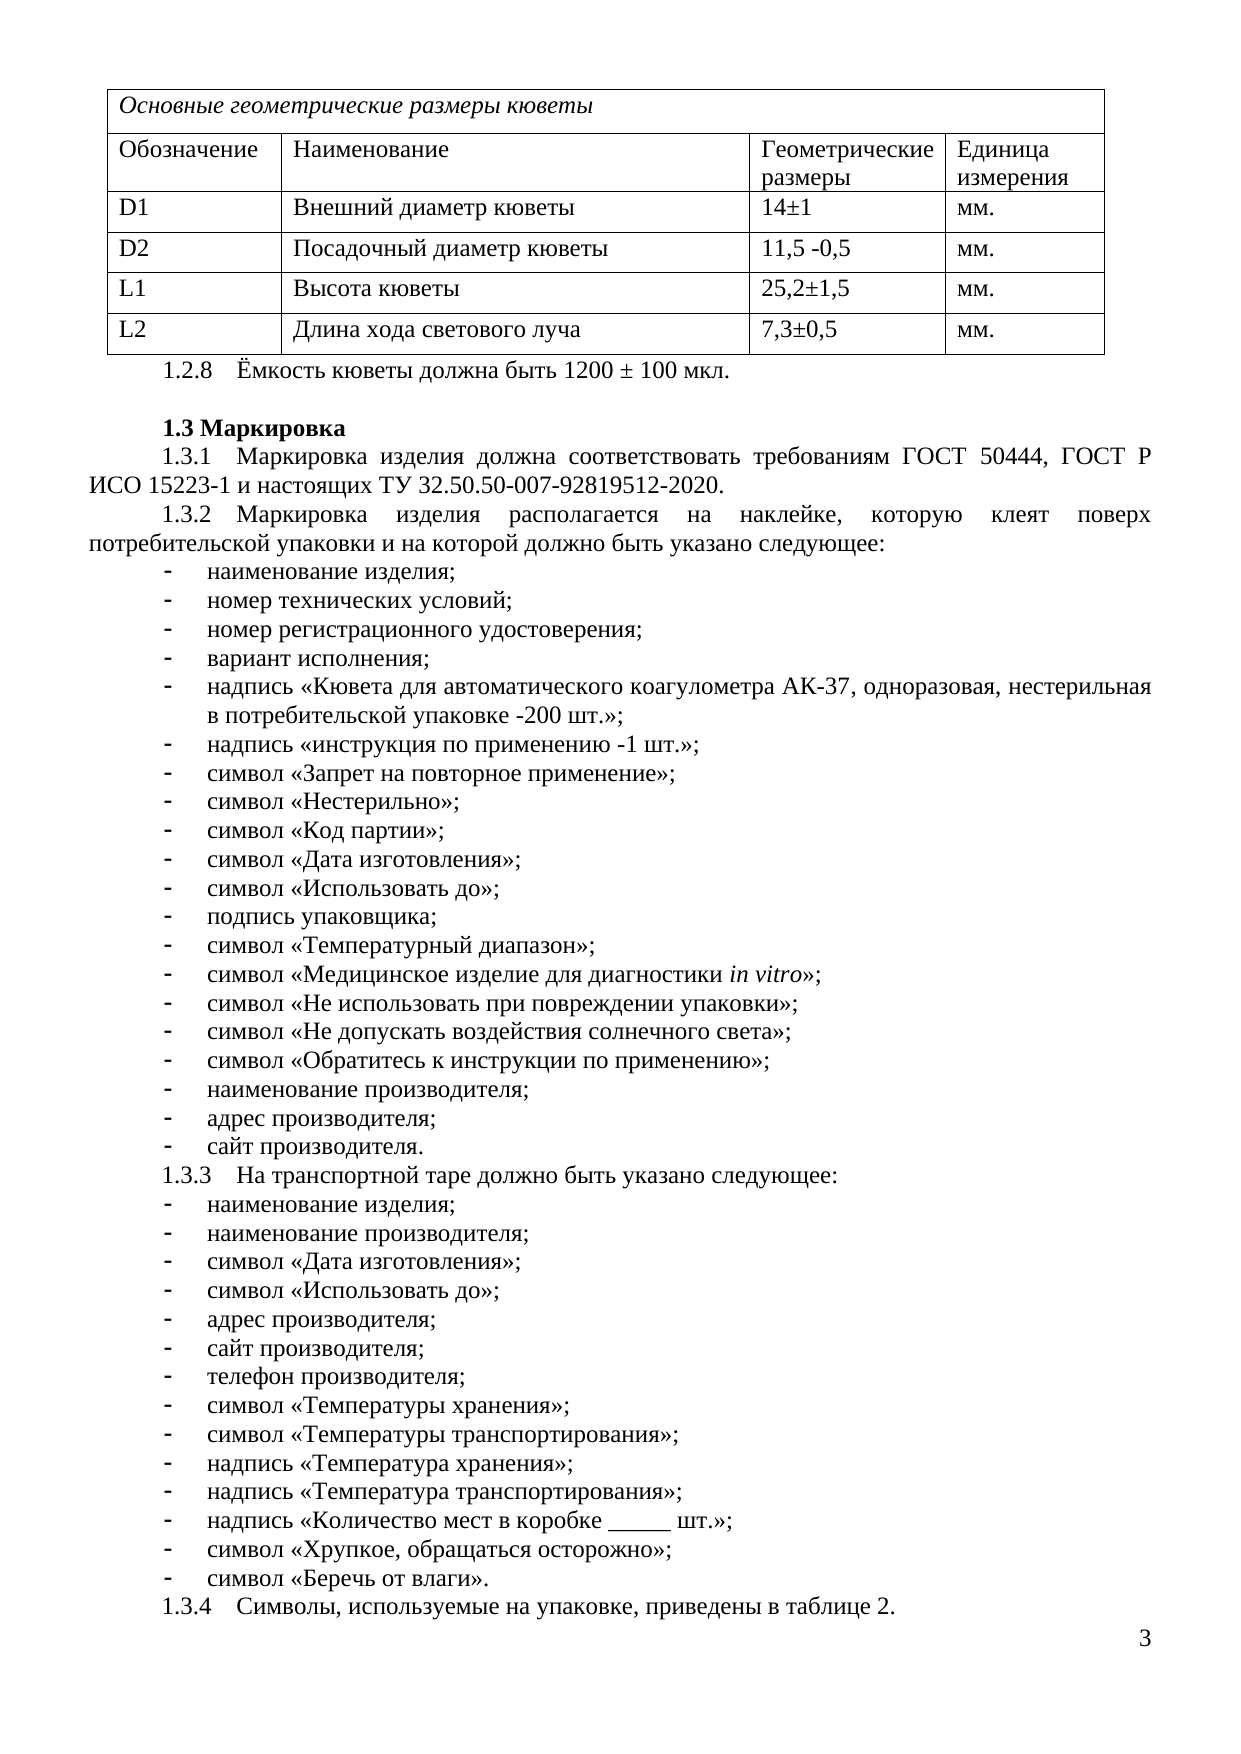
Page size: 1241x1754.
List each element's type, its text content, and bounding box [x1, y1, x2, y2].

list адрес производителя; [164, 1304, 1152, 1333]
table_cell 14±1 [750, 192, 945, 232]
list символ «Температурный диапазон»; [164, 930, 1152, 959]
list надпись «Количество мест в коробке _____ шт.»; [164, 1505, 1152, 1534]
list На транспортной таре должно быть указано следующее: [89, 1160, 1152, 1189]
table_cell L1 [108, 273, 281, 313]
table_cell Длина хода светового луча [282, 314, 749, 354]
list номер регистрационного удостоверения; [164, 614, 1152, 643]
table_cell 25,2±1,5 [750, 273, 945, 313]
table_cell D2 [108, 233, 281, 272]
table_cell L2 [108, 314, 281, 354]
table_cell Высота кюветы [282, 273, 749, 313]
list символ «Не допускать воздействия солнечного света»; [164, 1016, 1152, 1045]
list Маркировка изделия располагается на наклейке, которую клеят поверх потребительской упаковки и на которой должно быть указано следующее: [89, 499, 1152, 556]
table_cell мм. [946, 273, 1104, 313]
list Ёмкость кюветы должна быть 1200 ± 100 мкл. [89, 355, 1152, 384]
list символ «Беречь от влаги». [164, 1563, 1152, 1591]
table_cell 11,5 -0,5 [750, 233, 945, 272]
list наименование изделия; [164, 1189, 1152, 1218]
list символ «Код партии»; [164, 815, 1152, 844]
table_cell Посадочный диаметр кюветы [282, 233, 749, 272]
list символ «Дата изготовления»; [164, 844, 1152, 873]
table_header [108, 90, 1104, 133]
table_cell D1 [108, 192, 281, 232]
list сайт производителя. [164, 1131, 1152, 1160]
list символ «Использовать до»; [164, 1275, 1152, 1304]
table_cell мм. [946, 192, 1104, 232]
list надпись «инструкция по применению -1 шт.»; [164, 729, 1152, 758]
list символ «Запрет на повторное применение»; [164, 758, 1152, 786]
text 1.3 Маркировка [89, 413, 1152, 441]
table_cell 7,3±0,5 [750, 314, 945, 354]
table_cell Обозначение [108, 134, 281, 191]
list наименование производителя; [164, 1218, 1152, 1246]
list адрес производителя; [164, 1103, 1152, 1131]
list наименование производителя; [164, 1074, 1152, 1103]
list наименование изделия; [164, 556, 1152, 585]
list вариант исполнения; [164, 643, 1152, 671]
table_cell мм. [946, 233, 1104, 272]
list символ «Температуры транспортирования»; [164, 1419, 1152, 1448]
table_cell Геометрические размеры [750, 134, 945, 191]
list символ «Хрупкое, обращаться осторожно»; [164, 1534, 1152, 1563]
list символ «Дата изготовления»; [164, 1246, 1152, 1275]
list символ «Нестерильно»; [164, 786, 1152, 815]
list надпись «Кювета для автоматического коагулометра АК-37, одноразовая, нестерильная в потребительской упаковке -200 шт.»; [164, 671, 1152, 729]
list символ «Использовать до»; [164, 873, 1152, 901]
list надпись «Температура хранения»; [164, 1448, 1152, 1476]
list символ «Медицинское изделие для диагностики in vitro»; [164, 959, 1152, 988]
list надпись «Температура транспортирования»; [164, 1476, 1152, 1505]
table_cell Единица измерения [946, 134, 1104, 191]
list символ «Температуры хранения»; [164, 1390, 1152, 1419]
list подпись упаковщика; [164, 901, 1152, 930]
list Маркировка изделия должна соответствовать требованиям ГОСТ 50444, ГОСТ Р ИСО 15223-1 и настоящих ТУ 32.50.50-007-92819512-2020. [89, 441, 1152, 499]
list символ «Не использовать при повреждении упаковки»; [164, 988, 1152, 1016]
list сайт производителя; [164, 1333, 1152, 1361]
list номер технических условий; [164, 585, 1152, 614]
list Символы, используемые на упаковке, приведены в таблице 2. [89, 1591, 1152, 1620]
table_cell Наименование [282, 134, 749, 191]
table_cell Внешний диаметр кюветы [282, 192, 749, 232]
list символ «Обратитесь к инструкции по применению»; [164, 1045, 1152, 1074]
list телефон производителя; [164, 1361, 1152, 1390]
table_cell мм. [946, 314, 1104, 354]
